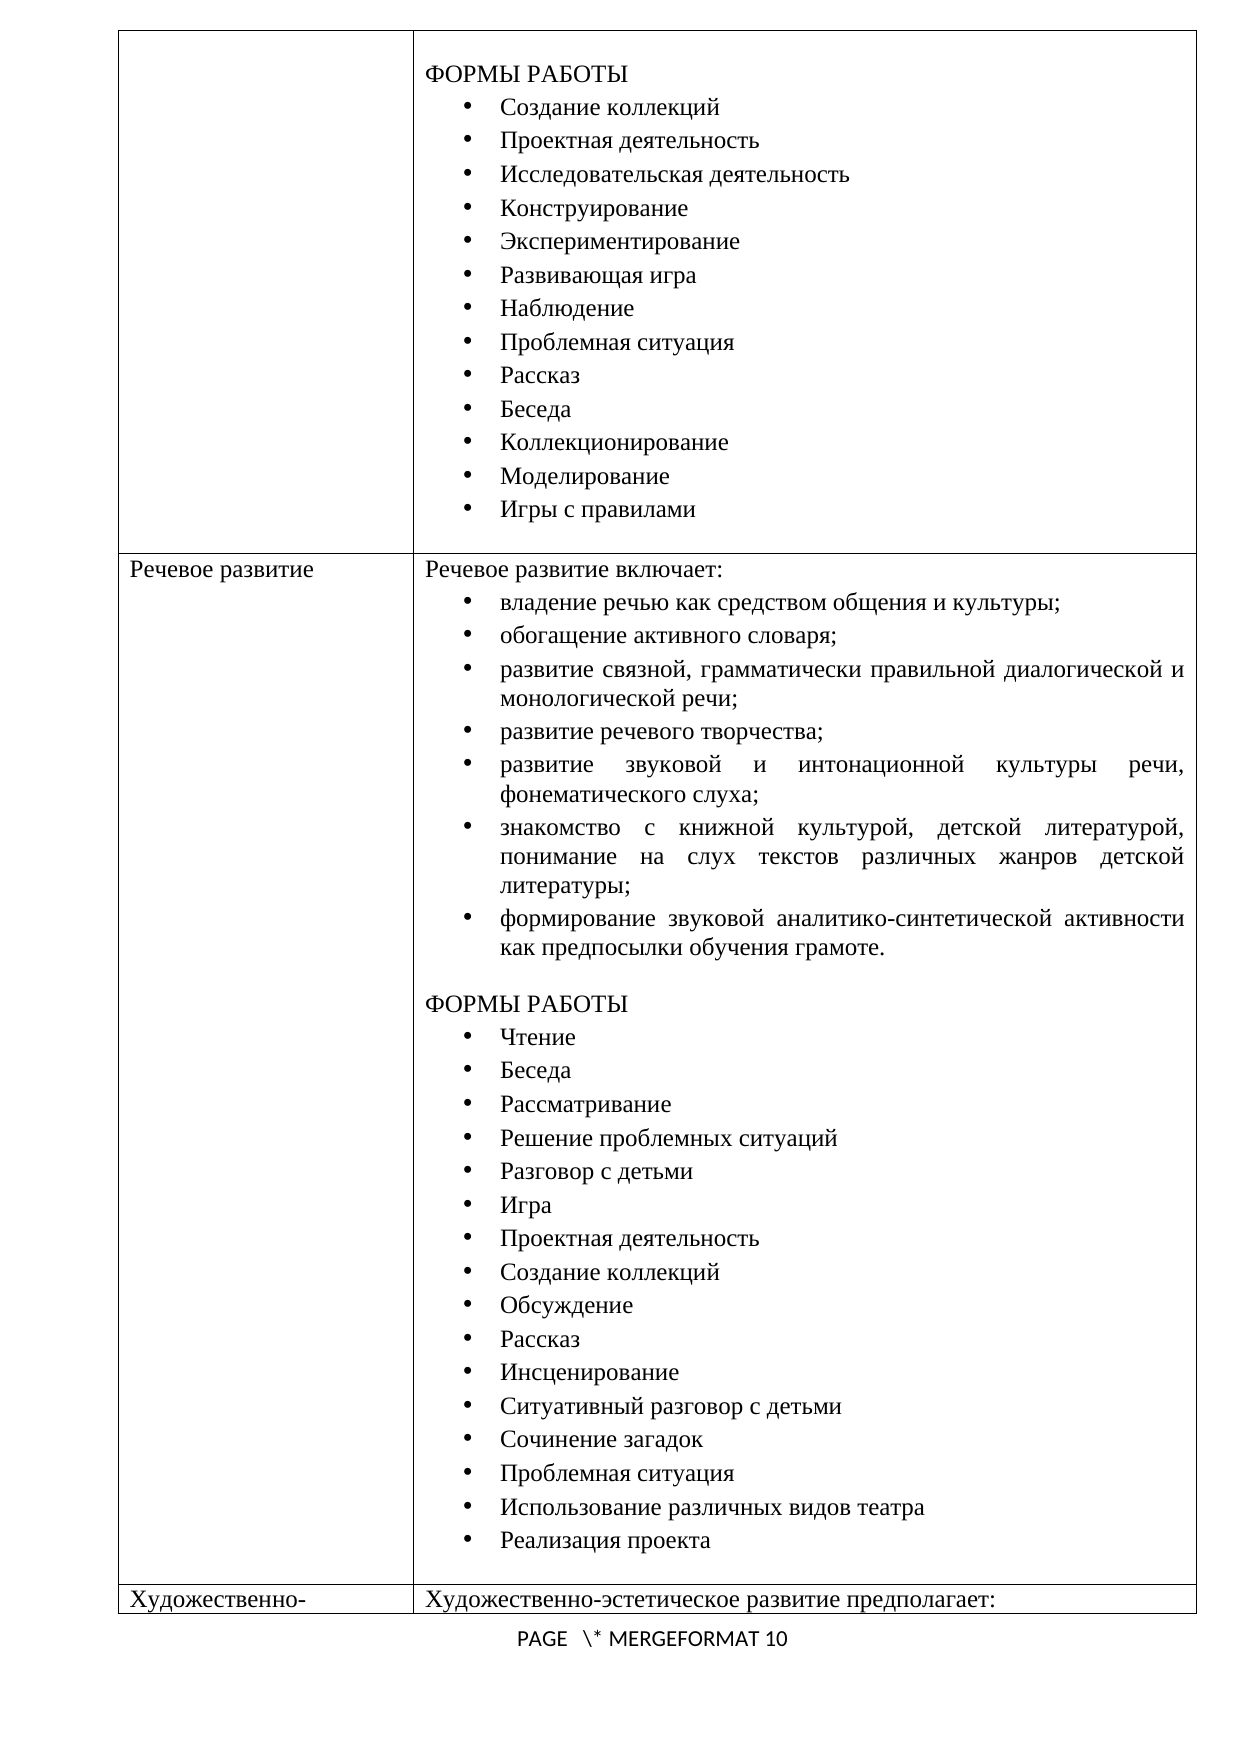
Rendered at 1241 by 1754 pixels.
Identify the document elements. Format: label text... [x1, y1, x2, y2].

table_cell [119, 31, 413, 553]
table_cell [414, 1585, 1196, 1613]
table_cell Речевое развитие включает: владение речью как средством общения и культуры; обогащение активного словаря; развитие связной, грамматически правильной диалогической и монологической речи; развитие речевого творчества; развитие звуковой и интонационной культуры речи, фонематического слуха; знакомство с книжной культурой, детской литературой, понимание на слух текстов различных жанров детской литературы; формирование звуковой аналитико-синтетической активности как предпосылки обучения грамоте. ФОРМЫ РАБОТЫ Чтение Беседа Рассматривание Решение проблемных ситуаций Разговор с детьми Игра Проектная деятельность Создание коллекций Обсуждение Рассказ Инсценирование Ситуативный разговор с детьми Сочинение загадок Проблемная ситуация Использование различных видов театра Реализация проекта [414, 554, 1196, 1583]
table_cell Речевое развитие [119, 554, 413, 1583]
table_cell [119, 1585, 413, 1613]
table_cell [414, 31, 1196, 553]
